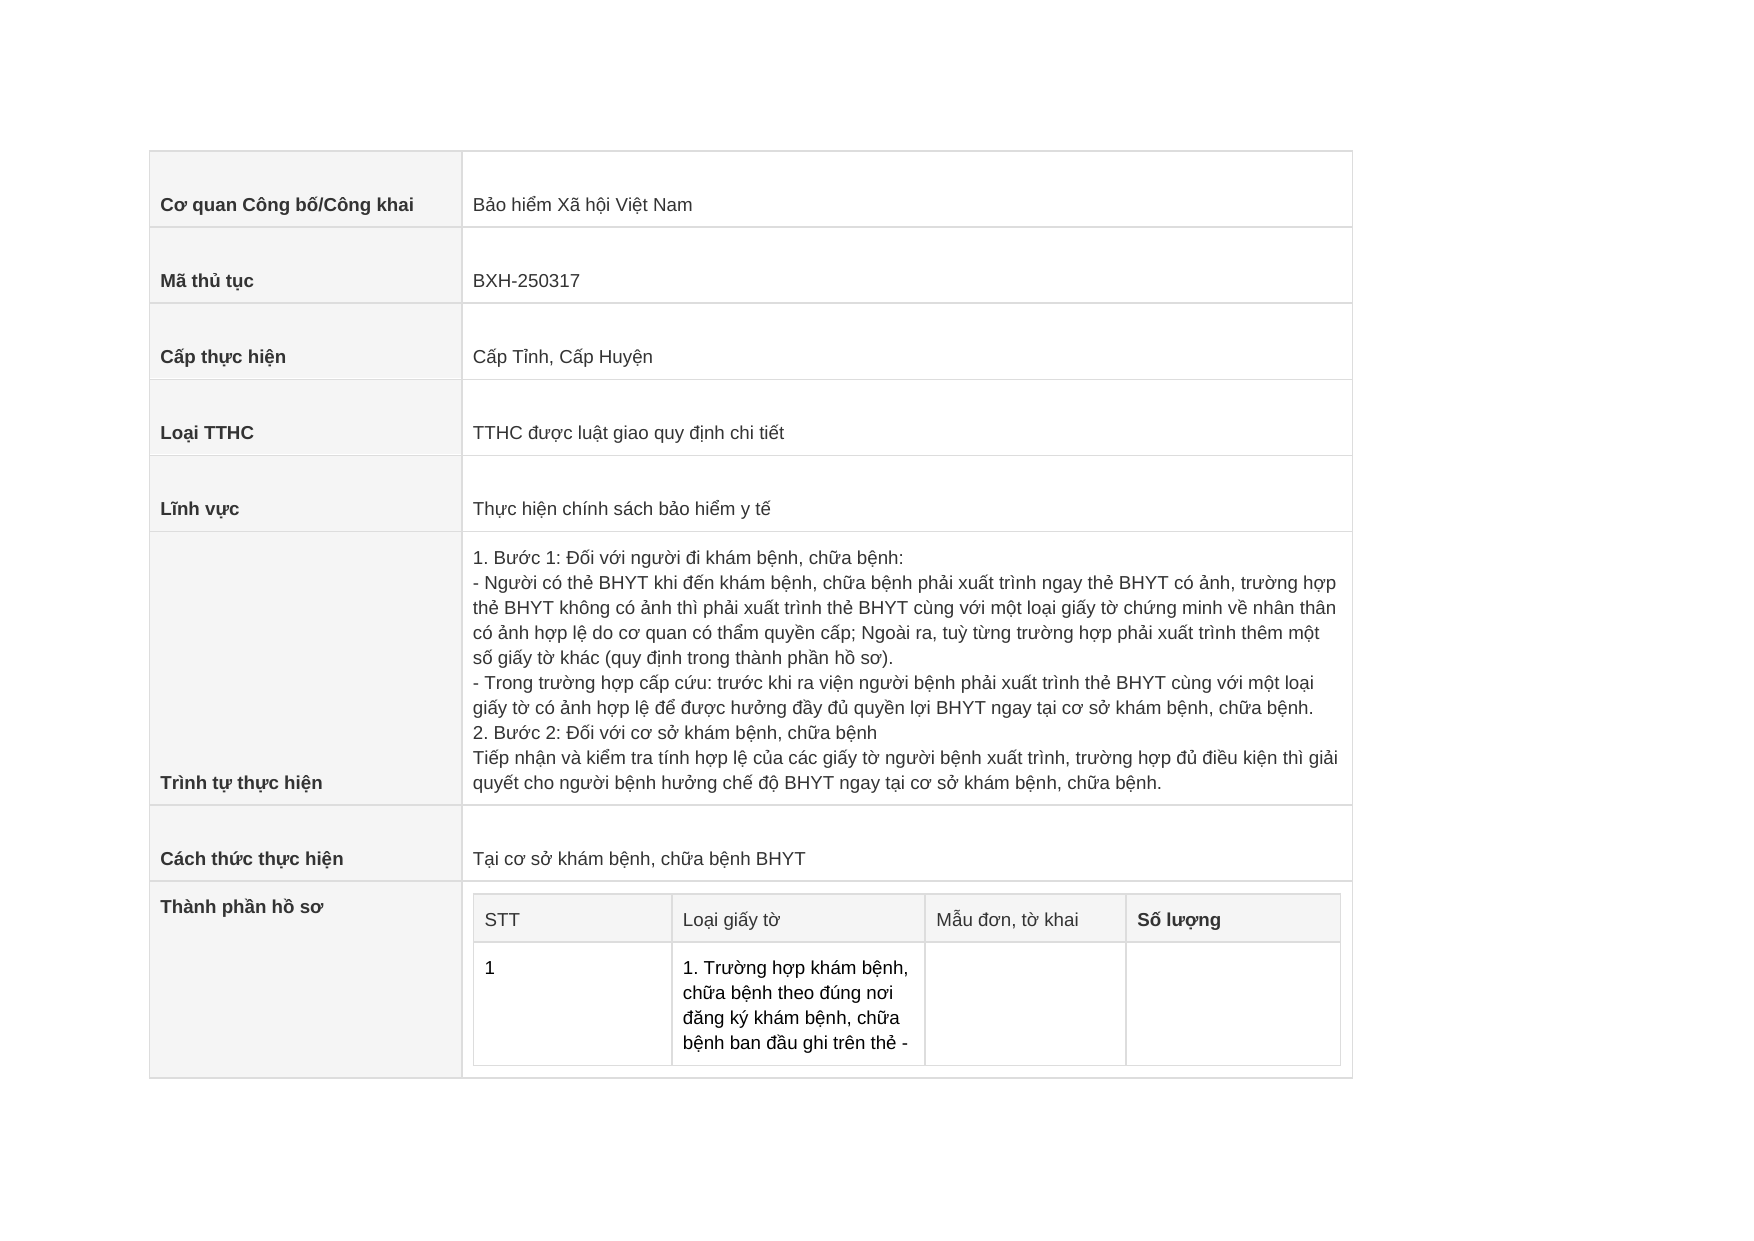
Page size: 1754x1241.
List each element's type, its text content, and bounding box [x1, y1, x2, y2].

table_cell Cấp thực hiện [150, 304, 461, 378]
table_cell Lĩnh vực [150, 456, 461, 531]
table_header Bảo hiểm Xã hội Việt Nam [463, 152, 1352, 226]
table_cell TTHC được luật giao quy định chi tiết [463, 380, 1352, 454]
table_cell 1. Bước 1: Đối với người đi khám bệnh, chữa bệnh: - Người có thẻ BHYT khi đến khám bệnh, chữa bệnh phải xuất trình ngay thẻ BHYT có ảnh, trường hợp thẻ BHYT không có ảnh thì phải xuất trình thẻ BHYT cùng với một loại giấy tờ chứng minh về nhân thân có ảnh hợp lệ do cơ quan có thẩm quyền cấp; Ngoài ra, tuỳ từng trường hợp phải xuất trình thêm một số giấy tờ khác (quy định trong thành phần hồ sơ). - Trong trường hợp cấp cứu: trước khi ra viện người bệnh phải xuất trình thẻ BHYT cùng với một loại giấy tờ có ảnh hợp lệ để được hưởng đầy đủ quyền lợi BHYT ngay tại cơ sở khám bệnh, chữa bệnh. 2. Bước 2: Đối với cơ sở khám bệnh, chữa bệnh Tiếp nhận và kiểm tra tính hợp lệ của các giấy tờ người bệnh xuất trình, trường hợp đủ điều kiện thì giải quyết cho người bệnh hưởng chế độ BHYT ngay tại cơ sở khám bệnh, chữa bệnh. [463, 532, 1352, 804]
table_cell Thành phần hồ sơ [150, 882, 461, 1077]
table_cell Loại TTHC [150, 380, 461, 454]
table_header Cơ quan Công bố/Công khai [150, 152, 461, 226]
table_cell Cấp Tỉnh, Cấp Huyện [463, 304, 1352, 378]
table_cell Cách thức thực hiện [150, 806, 461, 880]
table_cell Trình tự thực hiện [150, 532, 461, 804]
table_cell BXH-250317 [463, 228, 1352, 302]
table_cell [463, 882, 1352, 1077]
table_cell Tại cơ sở khám bệnh, chữa bệnh BHYT [463, 806, 1352, 880]
table_cell Mã thủ tục [150, 228, 461, 302]
table_cell Thực hiện chính sách bảo hiểm y tế [463, 456, 1352, 531]
